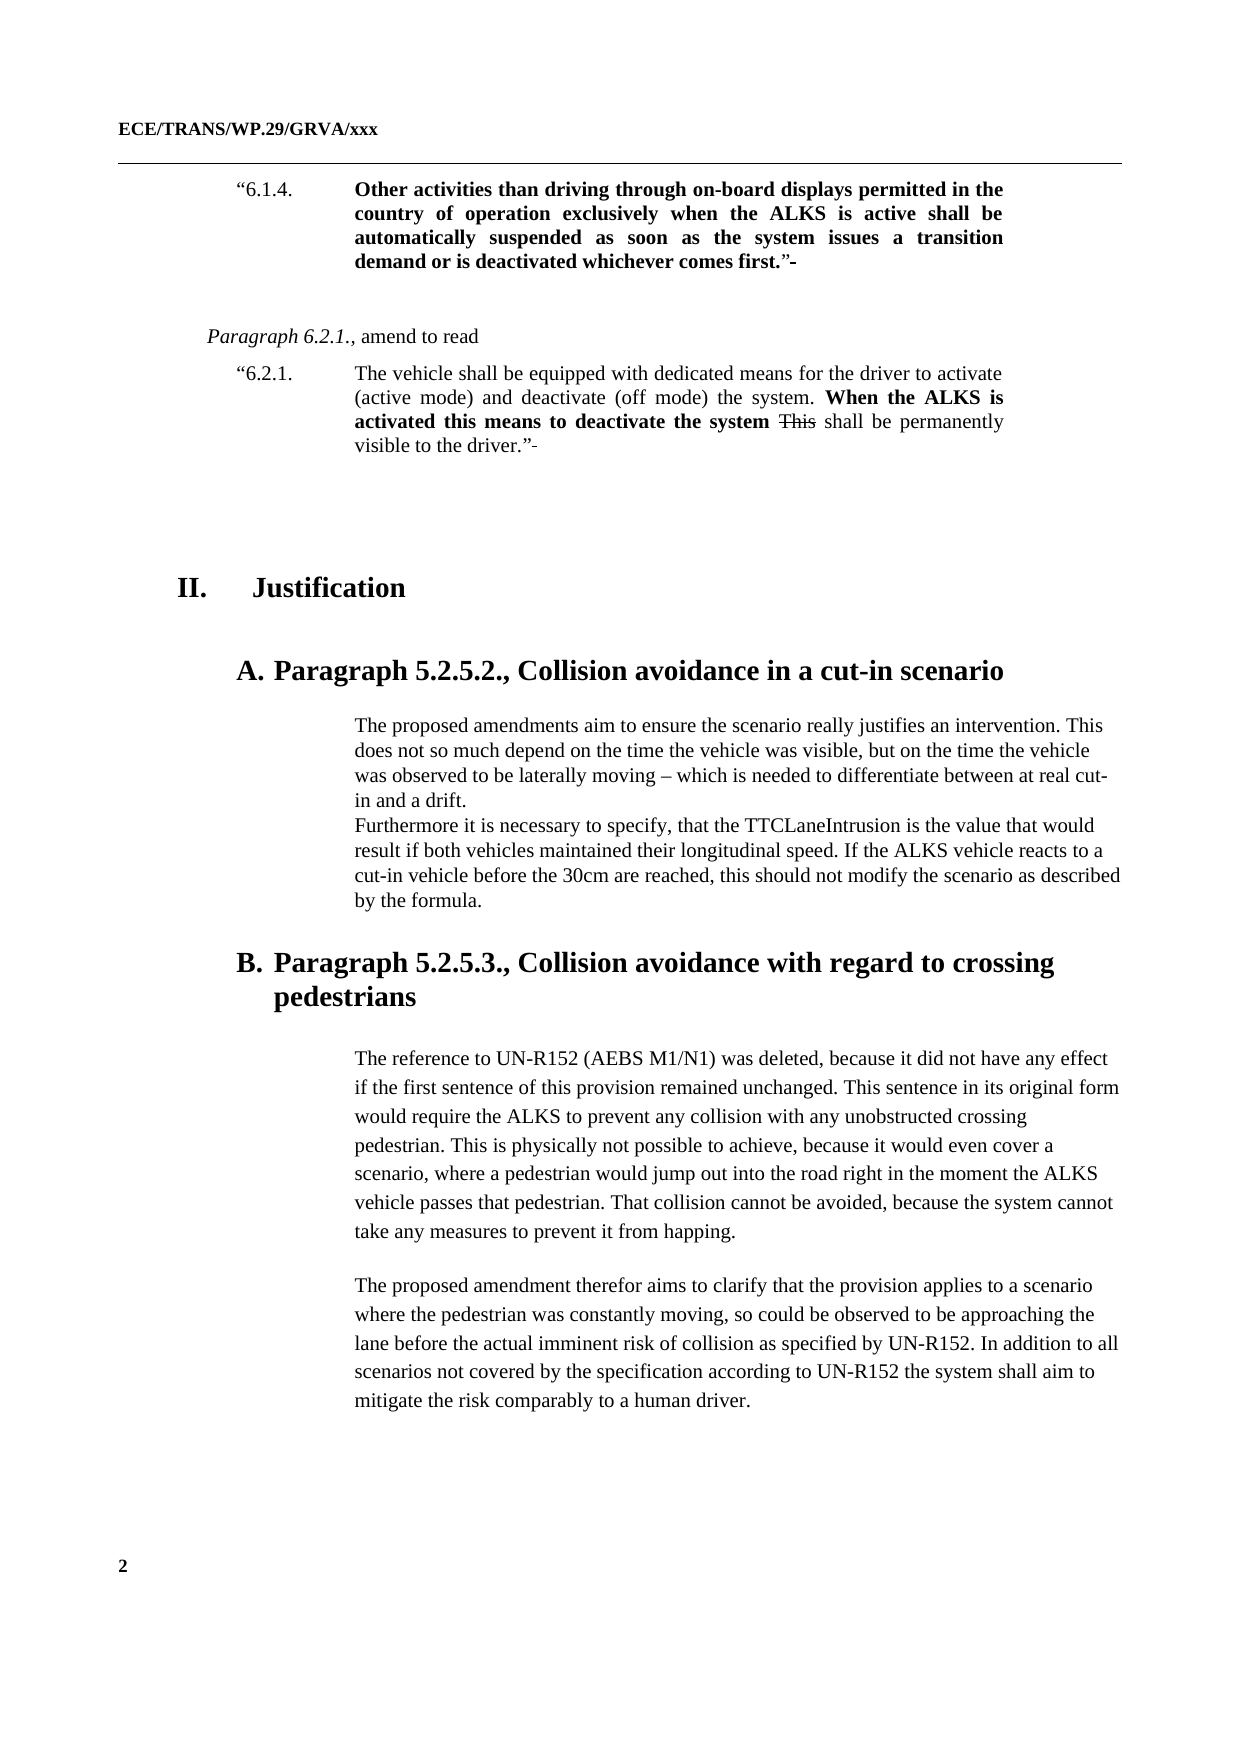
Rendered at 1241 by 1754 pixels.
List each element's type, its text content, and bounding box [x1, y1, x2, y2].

list Justification [177, 570, 1004, 603]
text Paragraph 6.2.1., amend to read [207, 323, 1004, 348]
list Paragraph 5.2.5.3., Collision avoidance with regard to crossing pedestrians [236, 945, 1122, 1012]
text The proposed amendments aim to ensure the scenario really justifies an intervention. This does not so much depend on the time the vehicle was visible, but on the time the vehicle was observed to be laterally moving – which is needed to differentiate between at real cut-in and a drift. [354, 712, 1122, 812]
text “6.2.1. The vehicle shall be equipped with dedicated means for the driver to activate (active mode) and deactivate (off mode) the system. When the ALKS is activated this means to deactivate the system This shall be permanently visible to the driver.” [236, 361, 1004, 457]
text Furthermore it is necessary to specify, that the TTCLaneIntrusion is the value that would result if both vehicles maintained their longitudinal speed. If the ALKS vehicle reacts to a cut-in vehicle before the 30cm are reached, this should not modify the scenario as described by the formula. [354, 812, 1122, 912]
text The proposed amendment therefor aims to clarify that the provision applies to a scenario where the pedestrian was constantly moving, so could be observed to be approaching the lane before the actual imminent risk of collision as specified by UN-R152. In addition to all scenarios not covered by the specification according to UN-R152 the system shall aim to mitigate the risk comparably to a human driver. [354, 1273, 1122, 1412]
text “6.1.4. Other activities than driving through on-board displays permitted in the country of operation exclusively when the ALKS is active shall be automatically suspended as soon as the system issues a transition demand or is deactivated whichever comes first.” [236, 177, 1004, 273]
text The reference to UN-R152 (AEBS M1/N1) was deleted, because it did not have any effect if the first sentence of this provision remained unchanged. This sentence in its original form would require the ALKS to prevent any collision with any unobstructed crossing pedestrian. This is physically not possible to achieve, because it would even cover a scenario, where a pedestrian would jump out into the road right in the moment the ALKS vehicle passes that pedestrian. That collision cannot be avoided, because the system cannot take any measures to prevent it from happing. [354, 1046, 1122, 1243]
list Paragraph 5.2.5.2., Collision avoidance in a cut-in scenario [236, 653, 1122, 687]
